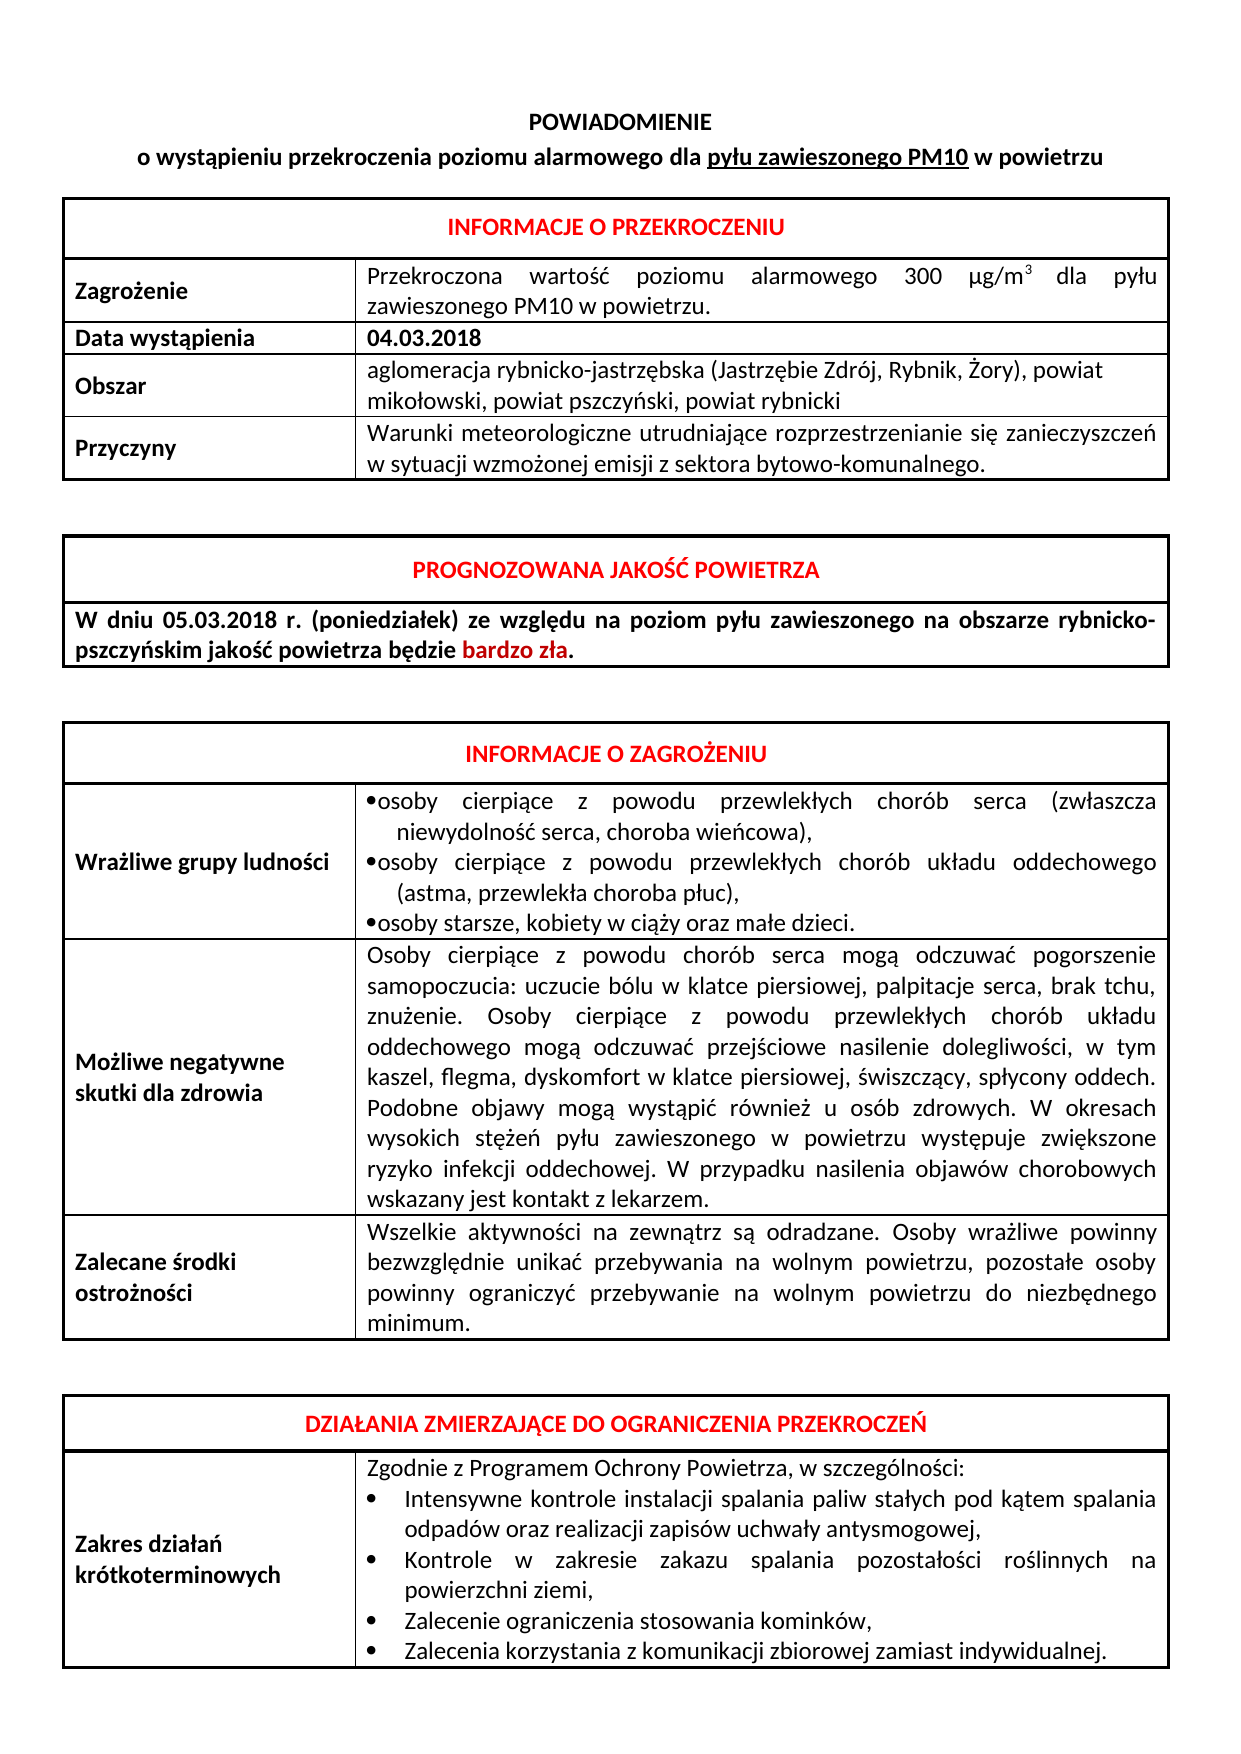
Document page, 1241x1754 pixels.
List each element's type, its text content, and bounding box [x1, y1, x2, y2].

text o wystąpieniu przekroczenia poziomu alarmowego dla pyłu zawieszonego PM10 w powietrzu [75, 141, 1165, 172]
table_cell Wrażliwe grupy ludności [65, 785, 355, 938]
table_cell Osoby cierpiące z powodu chorób serca mogą odczuwać pogorszenie samopoczucia: uczucie bólu w klatce piersiowej, palpitacje serca, brak tchu, znużenie. Osoby cierpiące z powodu przewlekłych chorób układu oddechowego mogą odczuwać przejściowe nasilenie dolegliwości, w tym kaszel, flegma, dyskomfort w klatce piersiowej, świszczący, spłycony oddech. Podobne objawy mogą wystąpić również u osób zdrowych. W okresach wysokich stężeń pyłu zawieszonego w powietrzu występuje zwiększone ryzyko infekcji oddechowej. W przypadku nasilenia objawów chorobowych wskazany jest kontakt z lekarzem. [356, 940, 1167, 1214]
table_cell Możliwe negatywne skutki dla zdrowia [65, 940, 355, 1214]
table_cell Data wystąpienia [65, 323, 355, 353]
table_cell Obszar [65, 355, 355, 416]
table_cell Warunki meteorologiczne utrudniające rozprzestrzenianie się zanieczyszczeń w sytuacji wzmożonej emisji z sektora bytowo-komunalnego. [356, 417, 1167, 478]
table_header DZIAŁANIA ZMIERZAJĄCE DO OGRANICZENIA PRZEKROCZEŃ [65, 1397, 1167, 1449]
table_header PROGNOZOWANA JAKOŚĆ POWIETRZA [65, 538, 1167, 601]
table_cell Przekroczona wartość poziomu alarmowego 300 µg/m3 dla pyłu zawieszonego PM10 w powietrzu. [356, 260, 1167, 321]
table_cell Zalecane środki ostrożności [65, 1216, 355, 1338]
text POWIADOMIENIE [75, 106, 1165, 137]
table_header INFORMACJE O ZAGROŻENIU [65, 724, 1167, 782]
table_cell osoby cierpiące z powodu przewlekłych chorób serca (zwłaszcza niewydolność serca, choroba wieńcowa), osoby cierpiące z powodu przewlekłych chorób układu oddechowego (astma, przewlekła choroba płuc), osoby starsze, kobiety w ciąży oraz małe dzieci. [356, 785, 1167, 938]
table_cell Przyczyny [65, 417, 355, 478]
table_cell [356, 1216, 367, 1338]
table_cell aglomeracja rybnicko-jastrzębska (Jastrzębie Zdrój, Rybnik, Żory), powiat mikołowski, powiat pszczyński, powiat rybnicki [356, 355, 1167, 416]
table_cell W dniu 05.03.2018 r. (poniedziałek) ze względu na poziom pyłu zawieszonego na obszarze rybnicko-pszczyńskim jakość powietrza będzie bardzo zła. [65, 604, 1167, 665]
table_cell Wszelkie aktywności na zewnątrz są odradzane. Osoby wrażliwe powinny bezwzględnie unikać przebywania na wolnym powietrzu, pozostałe osoby powinny ograniczyć przebywanie na wolnym powietrzu do niezbędnego minimum. [471, 1216, 1167, 1338]
table_cell Zagrożenie [65, 260, 355, 321]
table_cell 04.03.2018 [356, 323, 1167, 353]
table_cell Zakres działań krótkoterminowych [65, 1453, 355, 1666]
table_header INFORMACJE O PRZEKROCZENIU [65, 200, 1167, 257]
table_cell Zgodnie z Programem Ochrony Powietrza, w szczególności: Intensywne kontrole instalacji spalania paliw stałych pod kątem spalania odpadów oraz realizacji zapisów uchwały antysmogowej, Kontrole w zakresie zakazu spalania pozostałości roślinnych na powierzchni ziemi, Zalecenie ograniczenia stosowania kominków, Zalecenia korzystania z komunikacji zbiorowej zamiast indywidualnej. [356, 1453, 1167, 1666]
